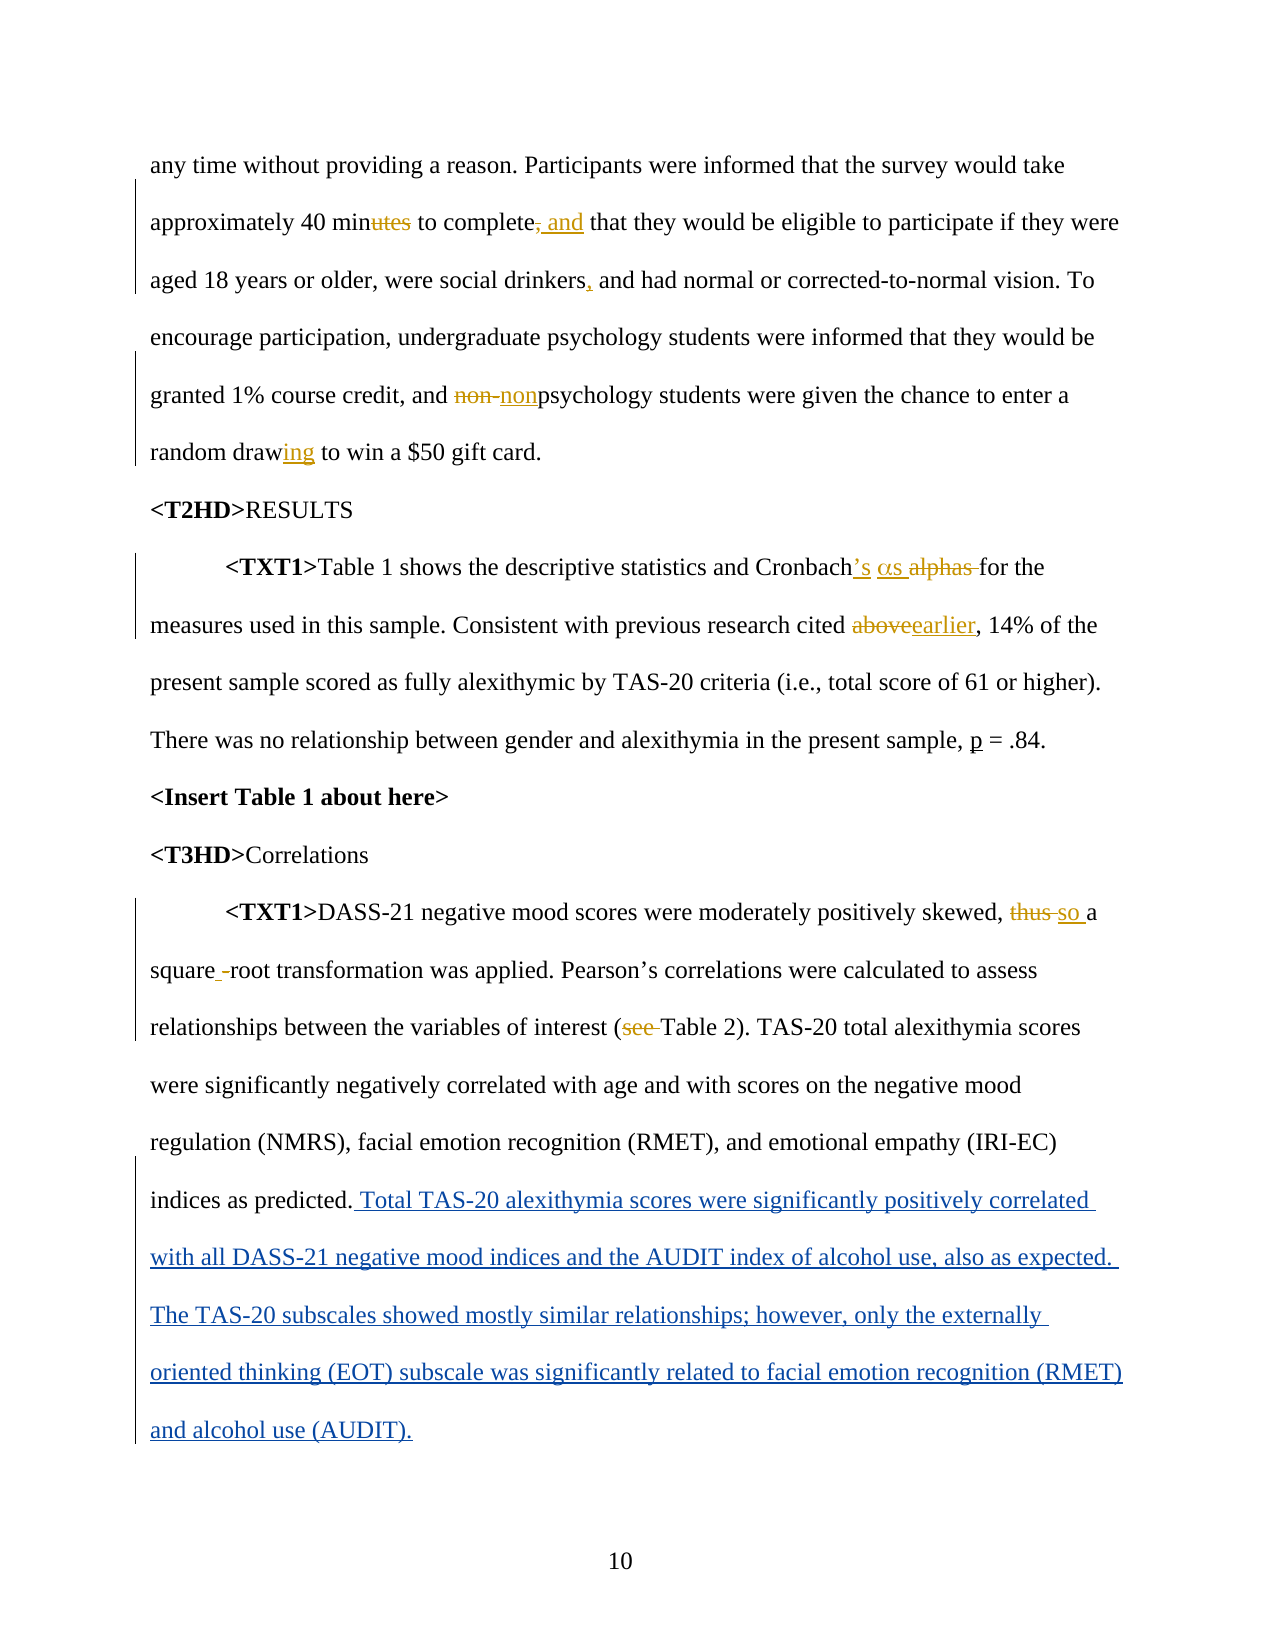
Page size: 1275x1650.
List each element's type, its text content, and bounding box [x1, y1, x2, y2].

text <T3HD>Correlations [150, 840, 1125, 869]
text <TXT1>DASS-21 negative mood scores were moderately positively skewed, a squareroot transformation was applied. Pearson’s correlations were calculated to assess relationships between the variables of interest (Table 2). TAS-20 total alexithymia scores were significantly negatively correlated with age and with scores on the negative mood regulation (NMRS), facial emotion recognition (RMET), and emotional empathy (IRI-EC) indices as predicted. [150, 897, 1125, 1444]
text <TXT1>Table 1 shows the descriptive statistics and Cronbach for the measures used in this sample. Consistent with previous research cited , 14% of the present sample scored as fully alexithymic by TAS-20 criteria (i.e., total score of 61 or higher). There was no relationship between gender and alexithymia in the present sample, p = .84. [150, 552, 1125, 754]
text <Insert Table 1 about here> [150, 782, 1125, 811]
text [150, 150, 1125, 466]
text <T2HD>RESULTS [150, 495, 1125, 524]
